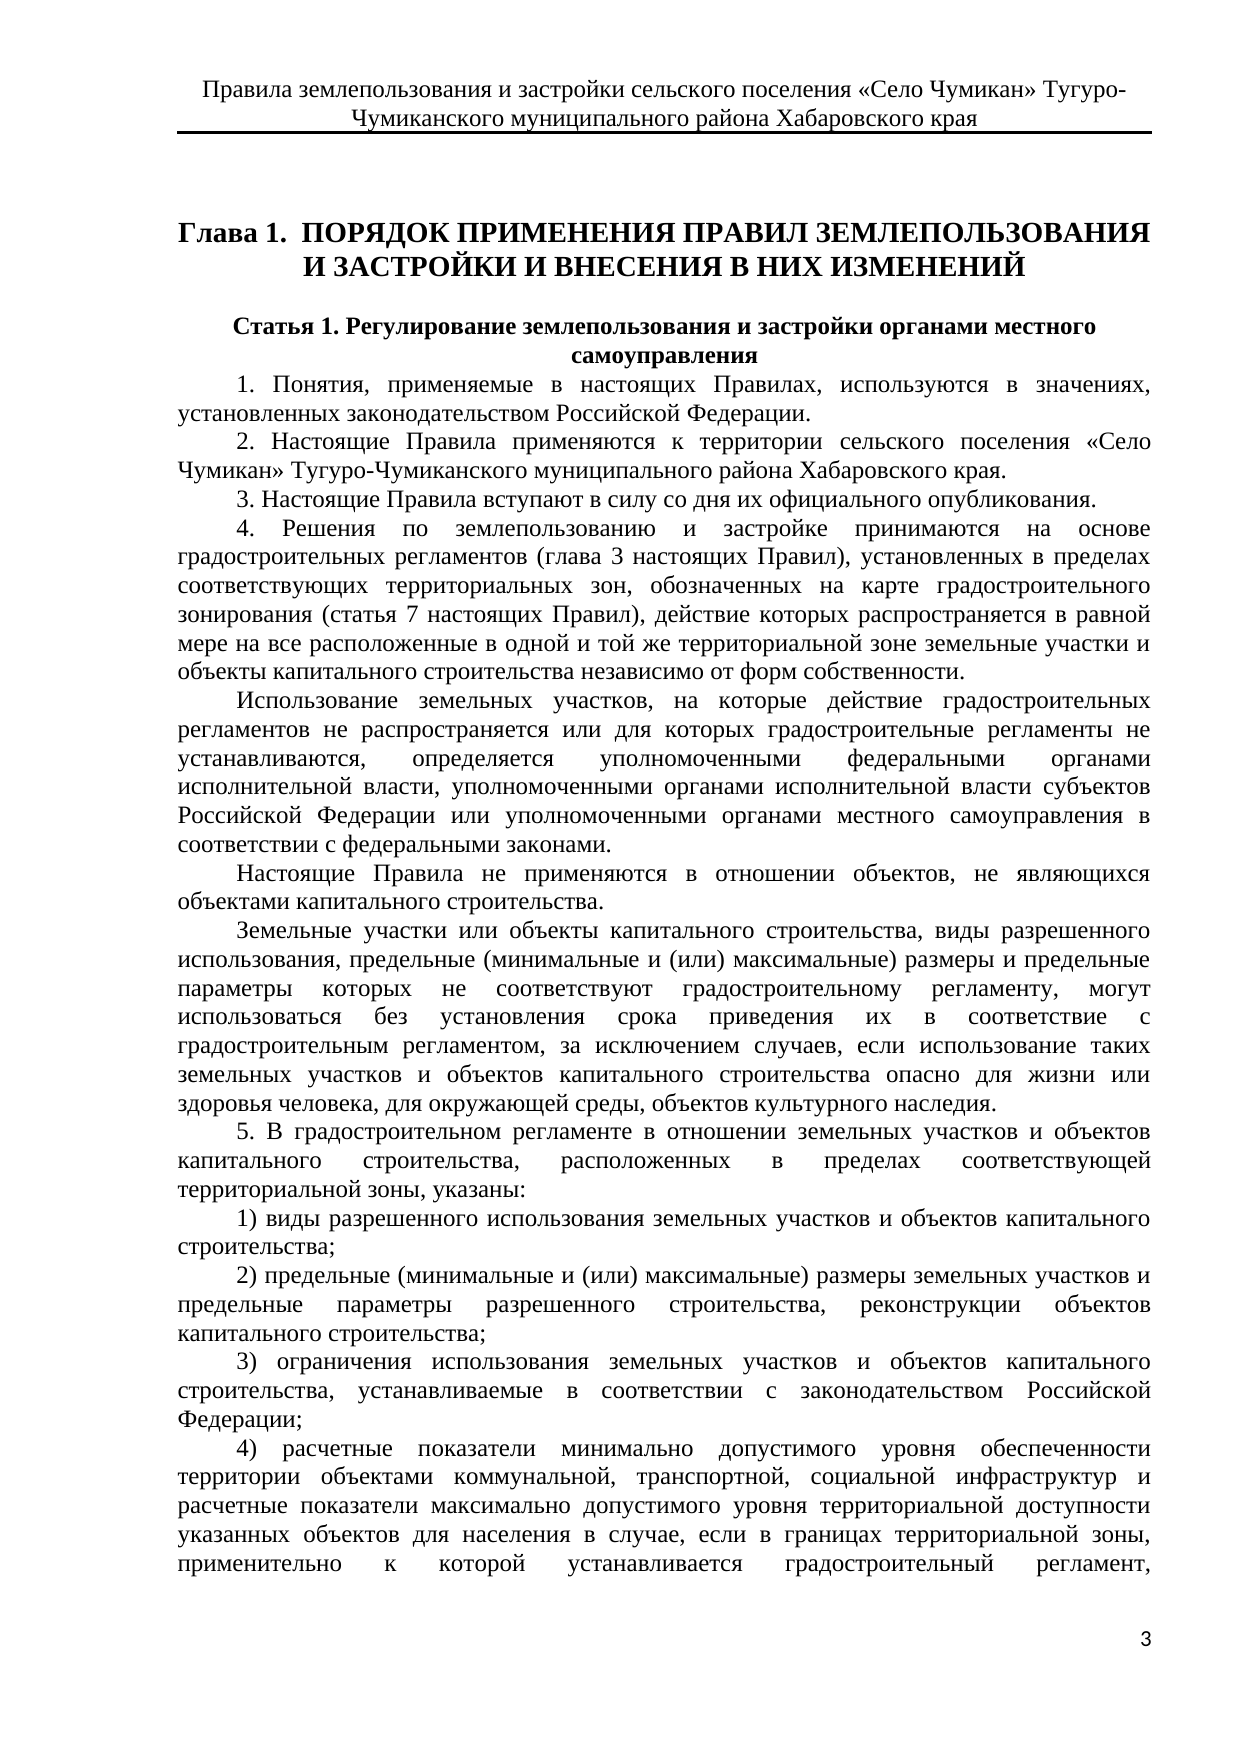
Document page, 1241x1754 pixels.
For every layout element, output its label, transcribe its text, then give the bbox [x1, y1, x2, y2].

text 1) виды разрешенного использования земельных участков и объектов капитального строительства; [177, 1203, 1152, 1260]
text 3) ограничения использования земельных участков и объектов капитального строительства, устанавливаемые в соответствии с законодательством Российской Федерации; [177, 1346, 1152, 1433]
text 5. В градостроительном регламенте в отношении земельных участков и объектов капитального строительства, расположенных в пределах соответствующей территориальной зоны, указаны: [177, 1116, 1152, 1203]
text 2) предельные (минимальные и (или) максимальные) размеры земельных участков и предельные параметры разрешенного строительства, реконструкции объектов капитального строительства; [177, 1260, 1152, 1346]
text Земельные участки или объекты капитального строительства, виды разрешенного использования, предельные (минимальные и (или) максимальные) размеры и предельные параметры которых не соответствуют градостроительному регламенту, могут использоваться без установления срока приведения их в соответствие с градостроительным регламентом, за исключением случаев, если использование таких земельных участков и объектов капитального строительства опасно для жизни или здоровья человека, для окружающей среды, объектов культурного наследия. [177, 915, 1152, 1116]
text 1. Понятия, применяемые в настоящих Правилах, используются в значениях, установленных законодательством Российской Федерации. [177, 369, 1152, 426]
text Настоящие Правила не применяются в отношении объектов, не являющихся объектами капитального строительства. [177, 858, 1152, 915]
text 3. Настоящие Правила вступают в силу со дня их официального опубликования. [177, 484, 1152, 513]
text 4. Решения по землепользованию и застройке принимаются на основе градостроительных регламентов (глава 3 настоящих Правил), установленных в пределах соответствующих территориальных зон, обозначенных на карте градостроительного зонирования (статья 7 настоящих Правил), действие которых распространяется в равной мере на все расположенные в одной и той же территориальной зоне земельные участки и объекты капитального строительства независимо от форм собственности. [177, 513, 1152, 685]
text Глава 1. ПОРЯДОК ПРИМЕНЕНИЯ ПРАВИЛ ЗЕМЛЕПОЛЬЗОВАНИЯ И ЗАСТРОЙКИ И ВНЕСЕНИЯ В НИХ ИЗМЕНЕНИЙ [177, 216, 1152, 283]
text 2. Настоящие Правила применяются к территории сельского поселения «Село Чумикан» Тугуро-Чумиканского муниципального района Хабаровского края. [177, 426, 1152, 484]
text Использование земельных участков, на которые действие градостроительных регламентов не распространяется или для которых градостроительные регламенты не устанавливаются, определяется уполномоченными федеральными органами исполнительной власти, уполномоченными органами исполнительной власти субъектов Российской Федерации или уполномоченными органами местного самоуправления в соответствии с федеральными законами. [177, 685, 1152, 858]
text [177, 1433, 1152, 1576]
text Статья 1. Регулирование землепользования и застройки органами местного самоуправления [177, 311, 1152, 369]
